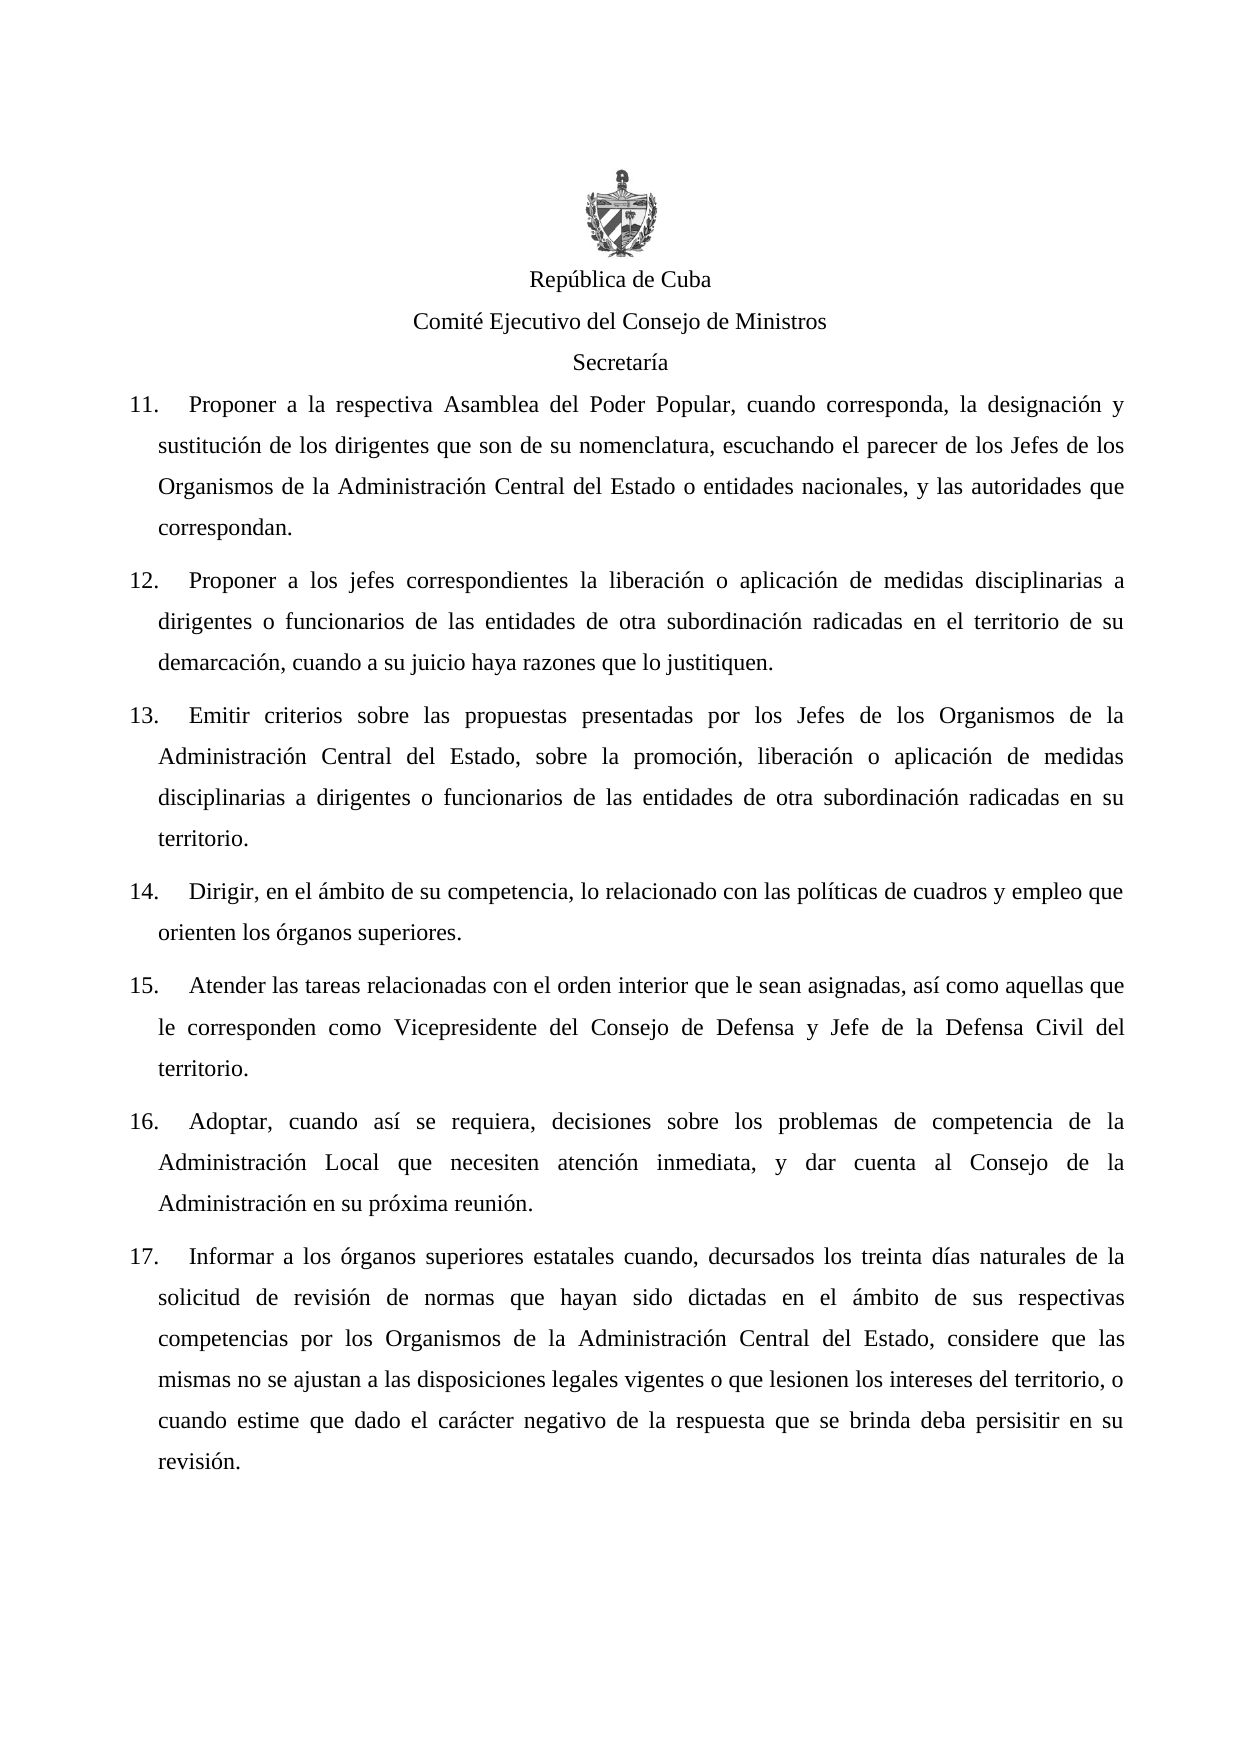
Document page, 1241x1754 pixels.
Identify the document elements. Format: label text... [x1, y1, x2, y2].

text República de Cuba [351, 265, 890, 293]
picture [585, 168, 658, 259]
list Proponer a los jefes correspondientes la liberación o aplicación de medidas disciplinarias a dirigentes o funcionarios de las entidades de otra subordinación radicadas en el territorio de su demarcación, cuando a su juicio haya razones que lo justitiquen. [129, 566, 1126, 676]
list Emitir criterios sobre las propuestas presentadas por los Jefes de los Organismos de la Administración Central del Estado, sobre la promoción, liberación o aplicación de medidas disciplinarias a dirigentes o funcionarios de las entidades de otra subordinación radicadas en su territorio. [129, 701, 1126, 852]
list Proponer a la respectiva Asamblea del Poder Popular, cuando corresponda, la designación y sustitución de los dirigentes que son de su nomenclatura, escuchando el parecer de los Jefes de los Organismos de la Administración Central del Estado o entidades nacionales, y las autoridades que correspondan. [129, 389, 1126, 540]
text Comité Ejecutivo del Consejo de Ministros [351, 307, 889, 334]
list Informar a los órganos superiores estatales cuando, decursados los treinta días naturales de la solicitud de revisión de normas que hayan sido dictadas en el ámbito de sus respectivas competencias por los Organismos de la Administración Central del Estado, considere que las mismas no se ajustan a las disposiciones legales vigentes o que lesionen los intereses del territorio, o cuando estime que dado el carácter negativo de la respuesta que se brinda deba persisitir en su revisión. [129, 1242, 1126, 1475]
list Adoptar, cuando así se requiera, decisiones sobre los problemas de competencia de la Administración Local que necesiten atención inmediata, y dar cuenta al Consejo de la Administración en su próxima reunión. [129, 1107, 1126, 1216]
list Atender las tareas relacionadas con el orden interior que le sean asignadas, así como aquellas que le corresponden como Vicepresidente del Consejo de Defensa y Jefe de la Defensa Civil del territorio. [129, 971, 1126, 1081]
text Secretaría [351, 348, 890, 376]
list Dirigir, en el ámbito de su competencia, lo relacionado con las políticas de cuadros y empleo que orienten los órganos superiores. [129, 877, 1126, 946]
